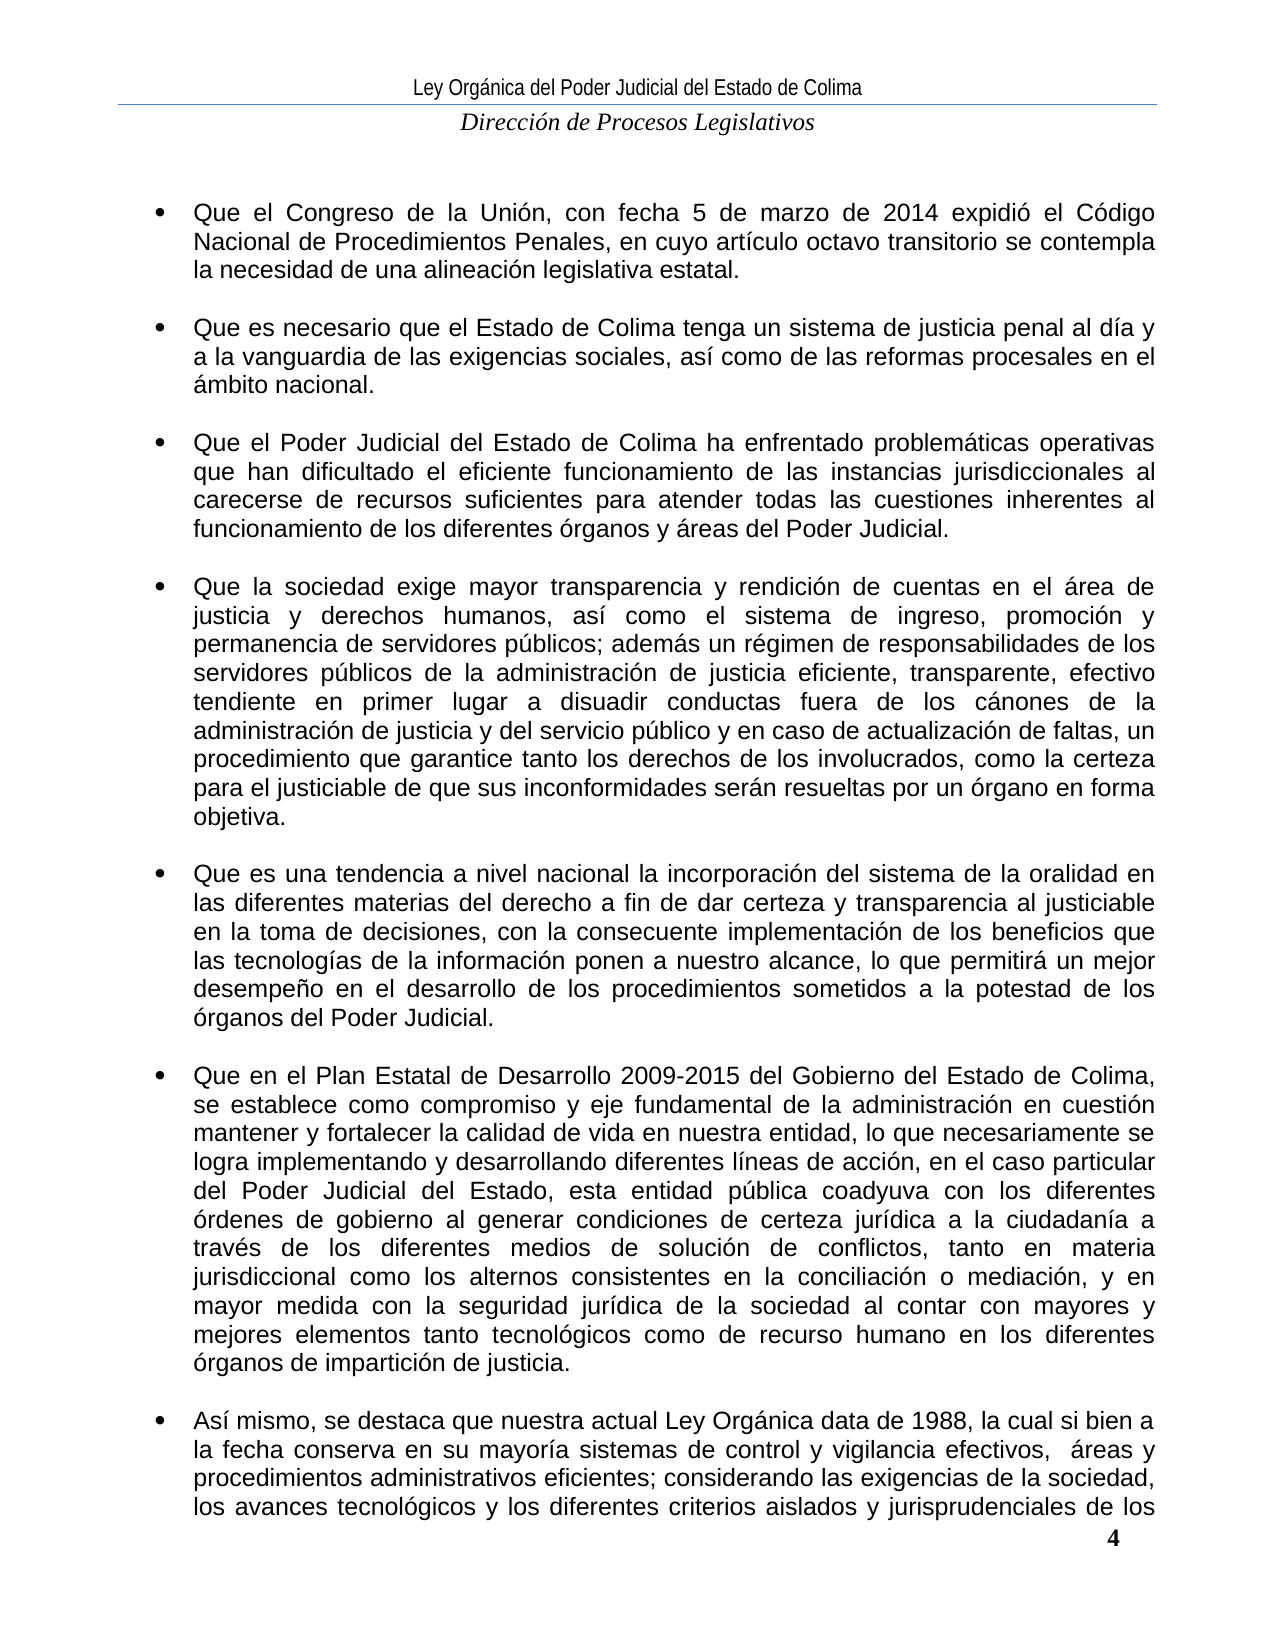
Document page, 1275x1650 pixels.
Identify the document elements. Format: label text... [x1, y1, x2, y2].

list Que en el Plan Estatal de Desarrollo 2009-2015 del Gobierno del Estado de Colima, se establece como compromiso y eje fundamental de la administración en cuestión mantener y fortalecer la calidad de vida en nuestra entidad, lo que necesariamente se logra implementando y desarrollando diferentes líneas de acción, en el caso particular del Poder Judicial del Estado, esta entidad pública coadyuva con los diferentes órdenes de gobierno al generar condiciones de certeza jurídica a la ciudadanía a través de los diferentes medios de solución de conflictos, tanto en materia jurisdiccional como los alternos consistentes en la conciliación o mediación, y en mayor medida con la seguridad jurídica de la sociedad al contar con mayores y mejores elementos tanto tecnológicos como de recurso humano en los diferentes órganos de impartición de justicia. [156, 1061, 1157, 1377]
list Que es una tendencia a nivel nacional la incorporación del sistema de la oralidad en las diferentes materias del derecho a fin de dar certeza y transparencia al justiciable en la toma de decisiones, con la consecuente implementación de los beneficios que las tecnologías de la información ponen a nuestro alcance, lo que permitirá un mejor desempeño en el desarrollo de los procedimientos sometidos a la potestad de los órganos del Poder Judicial. [156, 859, 1157, 1032]
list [156, 1406, 1157, 1521]
list Que el Poder Judicial del Estado de Colima ha enfrentado problemáticas operativas que han dificultado el eficiente funcionamiento de las instancias jurisdiccionales al carecerse de recursos suficientes para atender todas las cuestiones inherentes al funcionamiento de los diferentes órganos y áreas del Poder Judicial. [156, 428, 1157, 543]
list Que el Congreso de la Unión, con fecha 5 de marzo de 2014 expidió el Código Nacional de Procedimientos Penales, en cuyo artículo octavo transitorio se contempla la necesidad de una alineación legislativa estatal. [156, 198, 1157, 284]
list Que es necesario que el Estado de Colima tenga un sistema de justicia penal al día y a la vanguardia de las exigencias sociales, así como de las reformas procesales en el ámbito nacional. [156, 313, 1157, 399]
list Que la sociedad exige mayor transparencia y rendición de cuentas en el área de justicia y derechos humanos, así como el sistema de ingreso, promoción y permanencia de servidores públicos; además un régimen de responsabilidades de los servidores públicos de la administración de justicia eficiente, transparente, efectivo tendiente en primer lugar a disuadir conductas fuera de los cánones de la administración de justicia y del servicio público y en caso de actualización de faltas, un procedimiento que garantice tanto los derechos de los involucrados, como la certeza para el justiciable de que sus inconformidades serán resueltas por un órgano en forma objetiva. [156, 572, 1157, 831]
